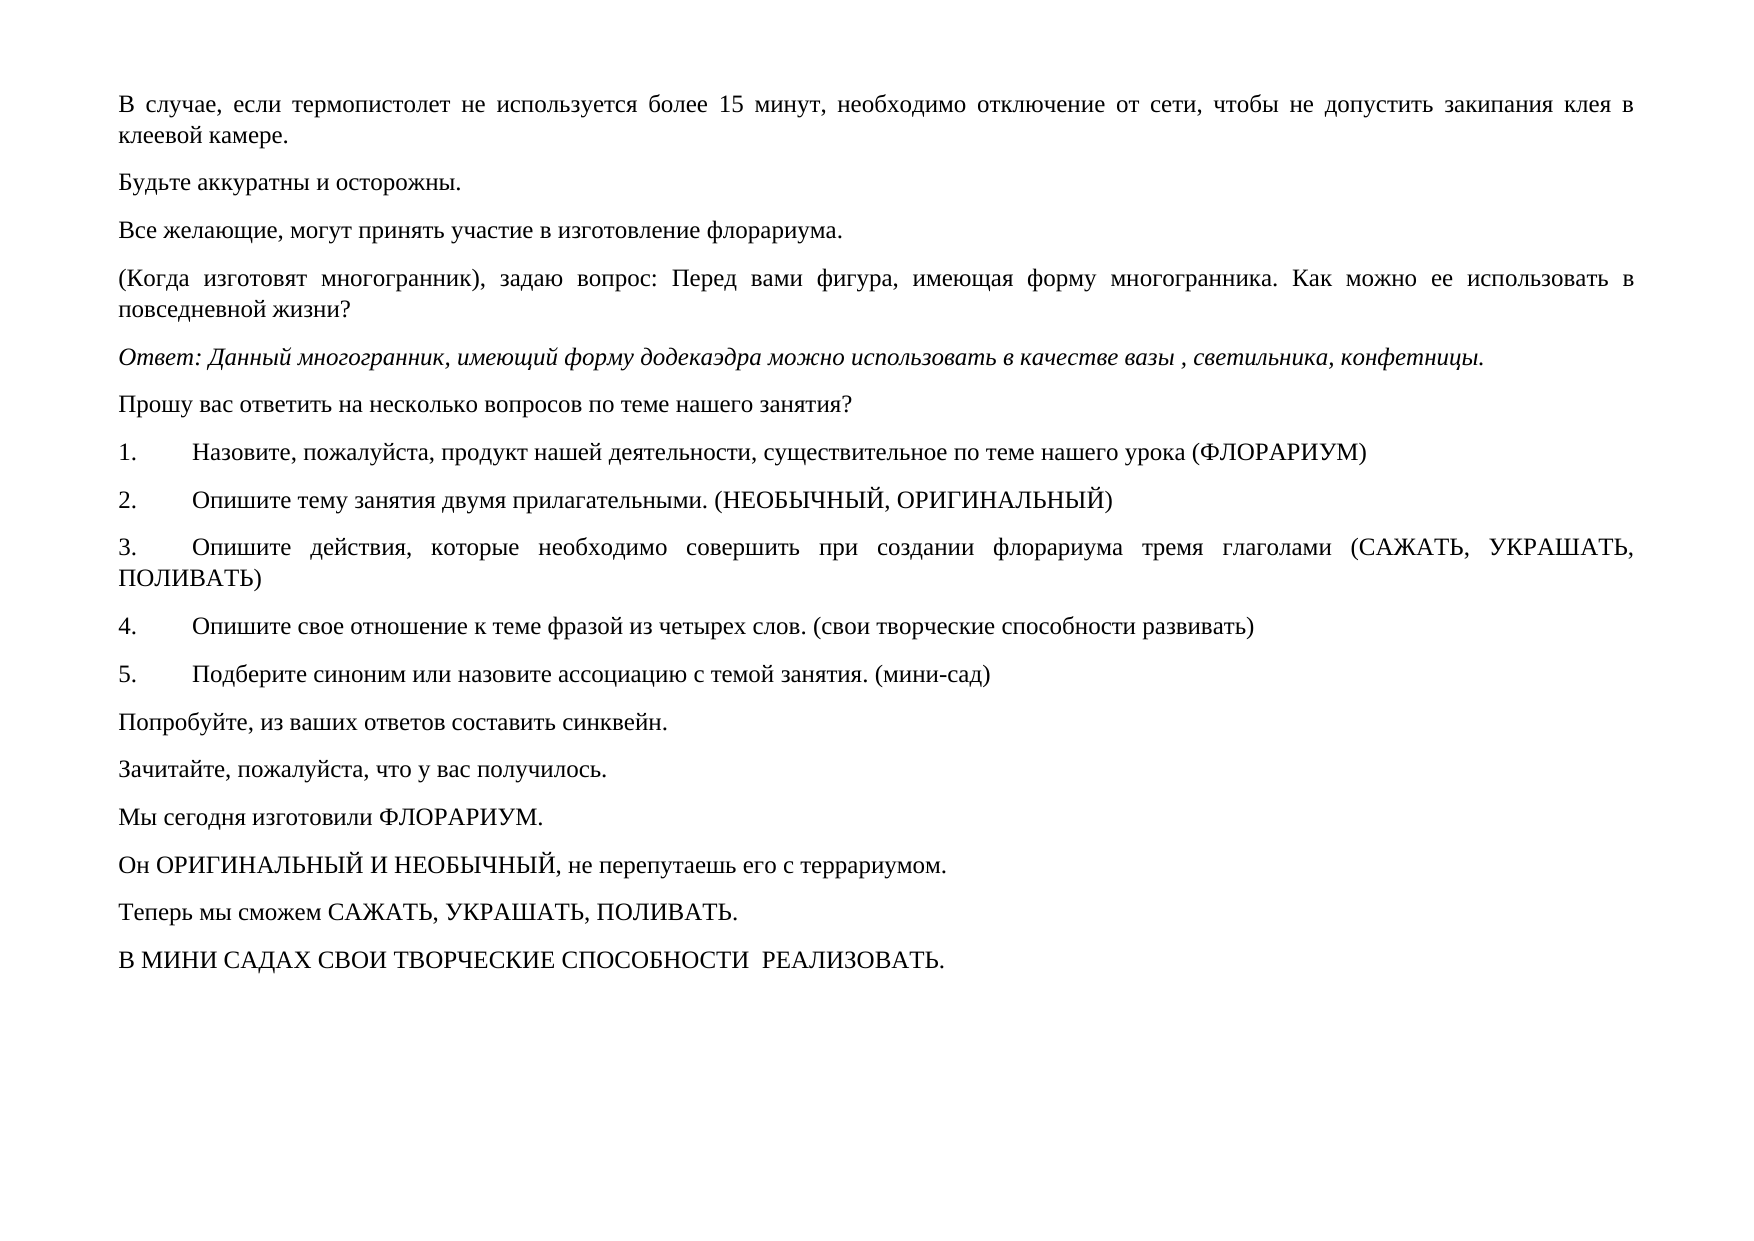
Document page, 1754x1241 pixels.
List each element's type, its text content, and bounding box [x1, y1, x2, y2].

text Теперь мы сможем САЖАТЬ, УКРАШАТЬ, ПОЛИВАТЬ. [118, 897, 1636, 926]
text Ответ: Данный многогранник, имеющий форму додекаэдра можно использовать в качестве вазы , светильника, конфетницы. [118, 342, 1636, 370]
text Прошу вас ответить на несколько вопросов по теме нашего занятия? [118, 389, 1636, 418]
text Все желающие, могут принять участие в изготовление флорариума. [118, 215, 1636, 244]
text Будьте аккуратны и осторожны. [118, 167, 1636, 196]
text 5. Подберите синоним или назовите ассоциацию с темой занятия. (мини-сад) [118, 659, 1636, 688]
text 2. Опишите тему занятия двумя прилагательными. (НЕОБЫЧНЫЙ, ОРИГИНАЛЬНЫЙ) [118, 485, 1636, 513]
text 4. Опишите свое отношение к теме фразой из четырех слов. (свои творческие способности развивать) [118, 611, 1636, 640]
text (Когда изготовят многогранник), задаю вопрос: Перед вами фигура, имеющая форму многогранника. Как можно ее использовать в повседневной жизни? [118, 263, 1636, 323]
text Он ОРИГИНАЛЬНЫЙ И НЕОБЫЧНЫЙ, не перепутаешь его с террариумом. [118, 850, 1636, 878]
text В МИНИ САДАХ СВОИ ТВОРЧЕСКИЕ СПОСОБНОСТИ РЕАЛИЗОВАТЬ. [118, 945, 1636, 974]
text В случае, если термопистолет не используется более 15 минут, необходимо отключение от сети, чтобы не допустить закипания клея в клеевой камере. [118, 89, 1636, 148]
text Зачитайте, пожалуйста, что у вас получилось. [118, 754, 1636, 783]
text Попробуйте, из ваших ответов составить синквейн. [118, 707, 1636, 735]
text Мы сегодня изготовили ФЛОРАРИУМ. [118, 802, 1636, 831]
text 1. Назовите, пожалуйста, продукт нашей деятельности, существительное по теме нашего урока (ФЛОРАРИУМ) [118, 437, 1636, 466]
text 3. Опишите действия, которые необходимо совершить при создании флорариума тремя глаголами (САЖАТЬ, УКРАШАТЬ, ПОЛИВАТЬ) [118, 532, 1636, 592]
